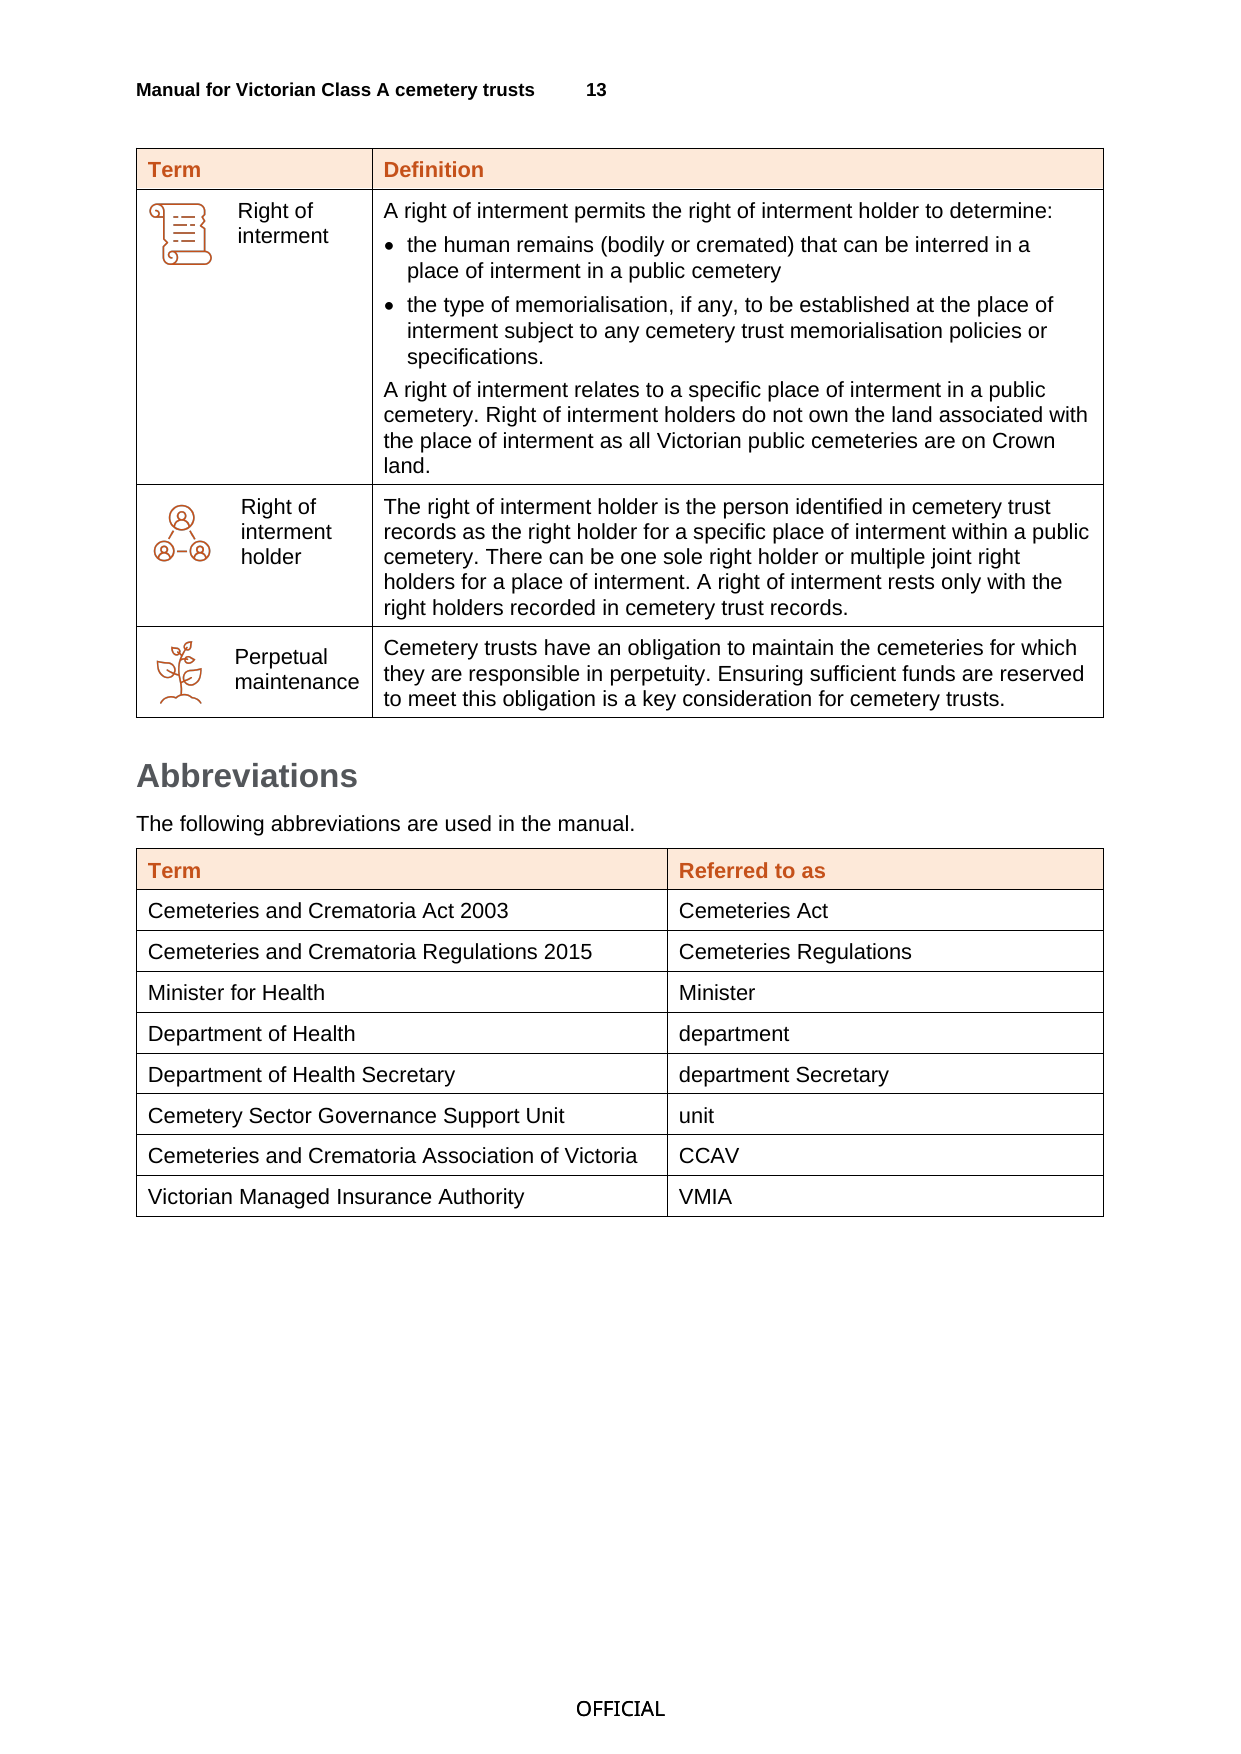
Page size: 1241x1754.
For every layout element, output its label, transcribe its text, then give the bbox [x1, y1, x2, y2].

table_cell department Secretary [668, 1054, 1103, 1093]
table_cell Department of Health Secretary [137, 1054, 667, 1093]
text The following abbreviations are used in the manual. [136, 807, 1104, 836]
table_cell Victorian Managed Insurance Authority [137, 1176, 667, 1216]
table_cell Cemetery trusts have an obligation to maintain the cemeteries for which they are responsible in perpetuity. Ensuring sufficient funds are reserved to meet this obligation is a key consideration for cemetery trusts. [373, 627, 1103, 717]
table_header Term [137, 849, 667, 889]
table_cell CCAV [668, 1135, 1103, 1175]
subtitle Abbreviations [136, 756, 1104, 794]
table_header Term [137, 149, 372, 188]
table_cell Minister [668, 972, 1103, 1012]
picture [142, 197, 219, 273]
table_cell department [668, 1013, 1103, 1052]
table_cell Cemeteries and Crematoria Act 2003 [137, 890, 667, 930]
table_cell Cemeteries and Crematoria Regulations 2015 [137, 931, 667, 971]
picture [142, 493, 222, 573]
table_cell Perpetual maintenance [137, 627, 372, 717]
picture [142, 635, 216, 709]
table_cell VMIA [668, 1176, 1103, 1216]
table_header Referred to as [668, 849, 1103, 889]
table_cell Cemeteries and Crematoria Association of Victoria [137, 1135, 667, 1175]
table_cell Right of interment [137, 190, 372, 484]
table_cell Cemetery Sector Governance Support Unit [137, 1094, 667, 1134]
table_cell unit [668, 1094, 1103, 1134]
table_cell Cemeteries Regulations [668, 931, 1103, 971]
table_cell Cemeteries Act [668, 890, 1103, 930]
table_cell The right of interment holder is the person identified in cemetery trust records as the right holder for a specific place of interment within a public cemetery. There can be one sole right holder or multiple joint right holders for a place of interment. A right of interment rests only with the right holders recorded in cemetery trust records. [373, 485, 1103, 626]
table_cell A right of interment permits the right of interment holder to determine: the human remains (bodily or cremated) that can be interred in a place of interment in a public cemetery the type of memorialisation, if any, to be established at the place of interment subject to any cemetery trust memorialisation policies or specifications. A right of interment relates to a specific place of interment in a public cemetery. Right of interment holders do not own the land associated with the place of interment as all Victorian public cemeteries are on Crown land. [373, 190, 1103, 484]
table_header Definition [373, 149, 1103, 188]
table_cell Department of Health [137, 1013, 667, 1052]
table_cell Minister for Health [137, 972, 667, 1012]
table_cell Right of interment holder [137, 485, 372, 626]
